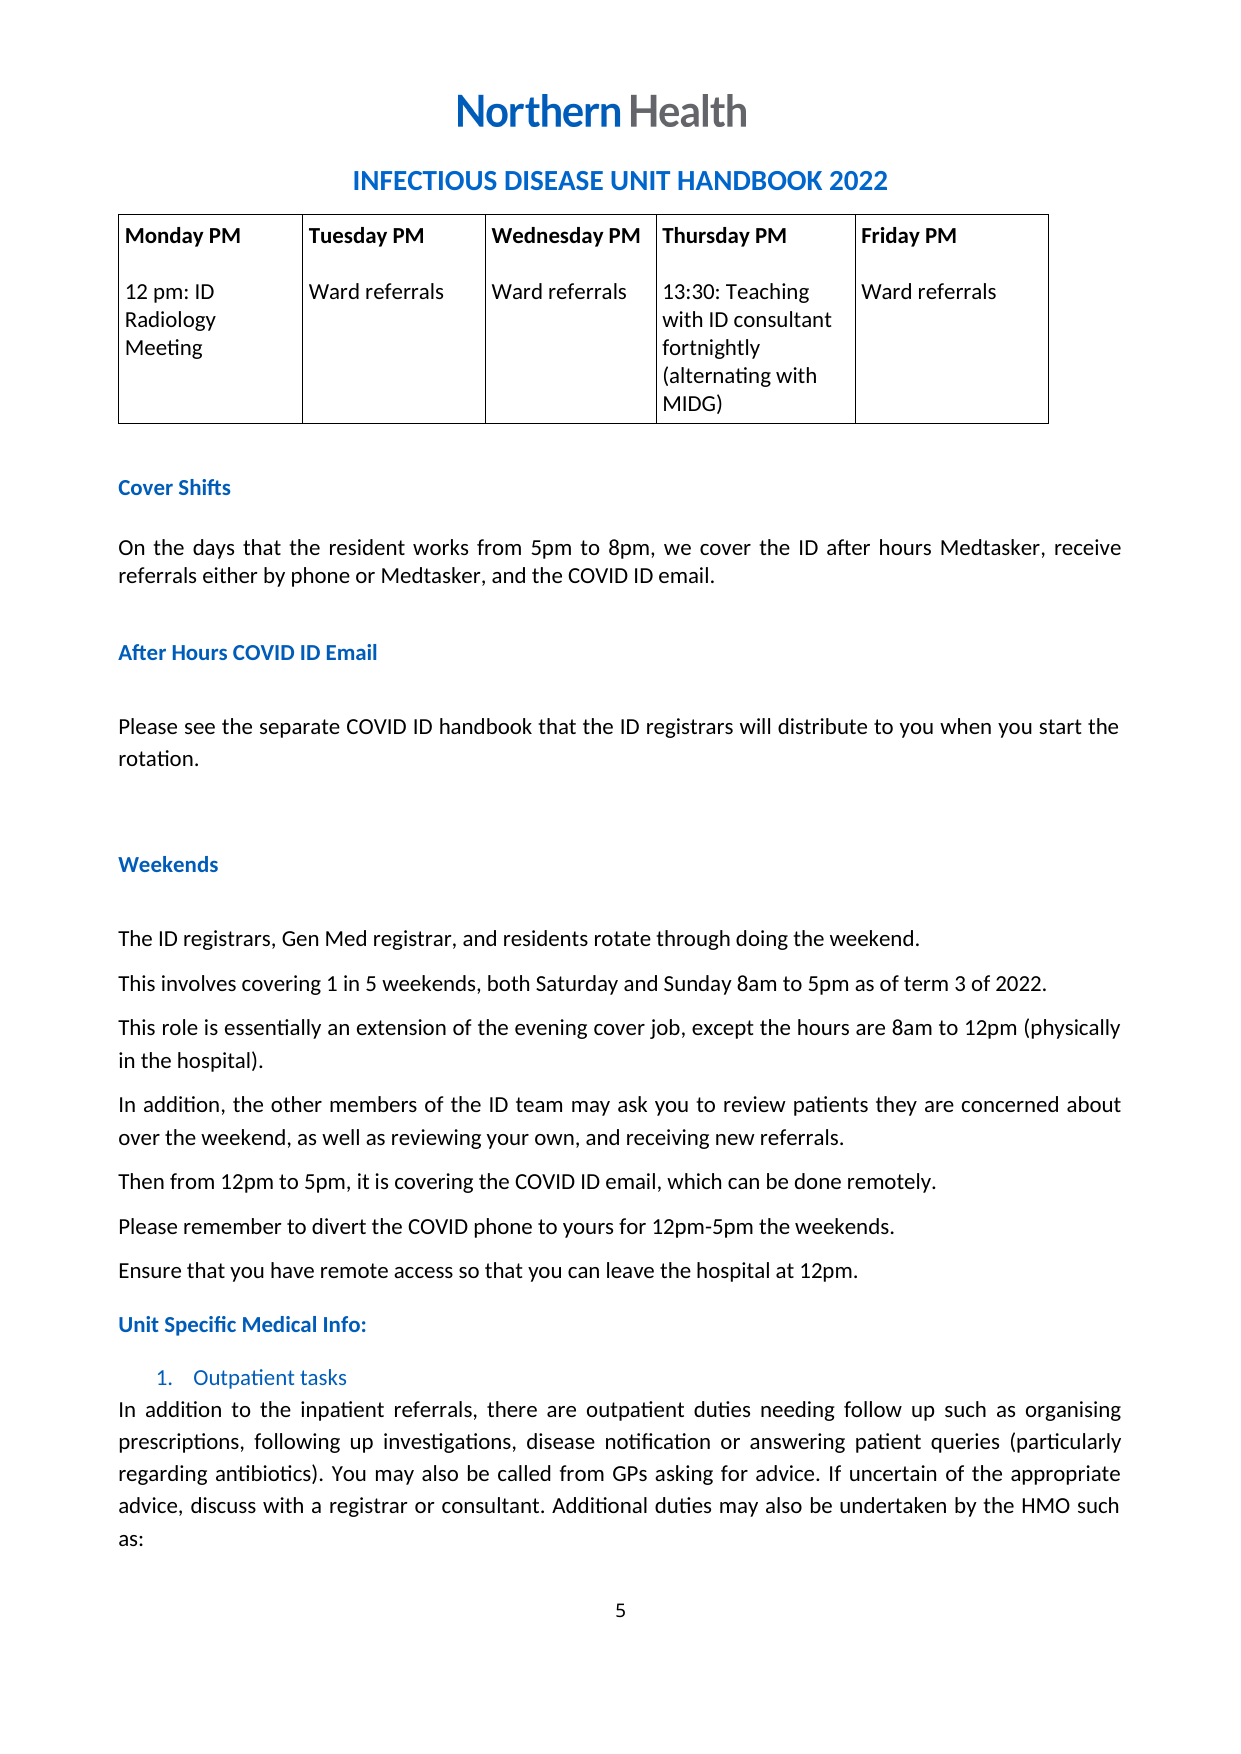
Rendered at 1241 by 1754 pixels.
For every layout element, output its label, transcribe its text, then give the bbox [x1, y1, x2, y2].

text Please see the separate COVID ID handbook that the ID registrars will distribute to you when you start the rotation. [118, 712, 1123, 772]
text Then from 12pm to 5pm, it is covering the COVID ID email, which can be done remotely. [118, 1167, 1123, 1195]
text Ensure that you have remote access so that you can leave the hospital at 12pm. [118, 1257, 1123, 1285]
subtitle Unit Specific Medical Info: [118, 1310, 1123, 1338]
table_cell Friday PM Ward referrals [856, 215, 1048, 423]
subtitle Weekends [118, 850, 1123, 878]
text Please remember to divert the COVID phone to yours for 12pm-5pm the weekends. [118, 1212, 1123, 1240]
text The ID registrars, Gen Med registrar, and residents rotate through doing the weekend. [118, 924, 1123, 952]
text In addition, the other members of the ID team may ask you to review patients they are concerned about over the weekend, as well as reviewing your own, and receiving new referrals. [118, 1090, 1123, 1151]
subtitle Outpatient tasks [156, 1363, 1123, 1391]
text On the days that the resident works from 5pm to 8pm, we cover the ID after hours Medtasker, receive referrals either by phone or Medtasker, and the COVID ID email. [118, 533, 1123, 589]
subtitle Cover Shifts [118, 473, 1123, 501]
text In addition to the inpatient referrals, there are outpatient duties needing follow up such as organising prescriptions, following up investigations, disease notification or answering patient queries (particularly regarding antibiotics). You may also be called from GPs asking for advice. If uncertain of the appropriate advice, discuss with a registrar or consultant. Additional duties may also be undertaken by the HMO such as: [118, 1395, 1123, 1552]
table_cell Tuesday PM Ward referrals [303, 215, 485, 423]
subtitle After Hours COVID ID Email [118, 638, 1123, 666]
table_cell Monday PM 12 pm: ID Radiology Meeting [119, 215, 302, 423]
table_cell Thursday PM 13:30: Teaching with ID consultant fortnightly (alternating with MIDG) [657, 215, 855, 423]
picture [454, 80, 750, 141]
table_cell Wednesday PM Ward referrals [486, 215, 656, 423]
text This role is essentially an extension of the evening cover job, except the hours are 8am to 12pm (physically in the hospital). [118, 1013, 1123, 1074]
text This involves covering 1 in 5 weekends, both Saturday and Sunday 8am to 5pm as of term 3 of 2022. [118, 969, 1123, 997]
